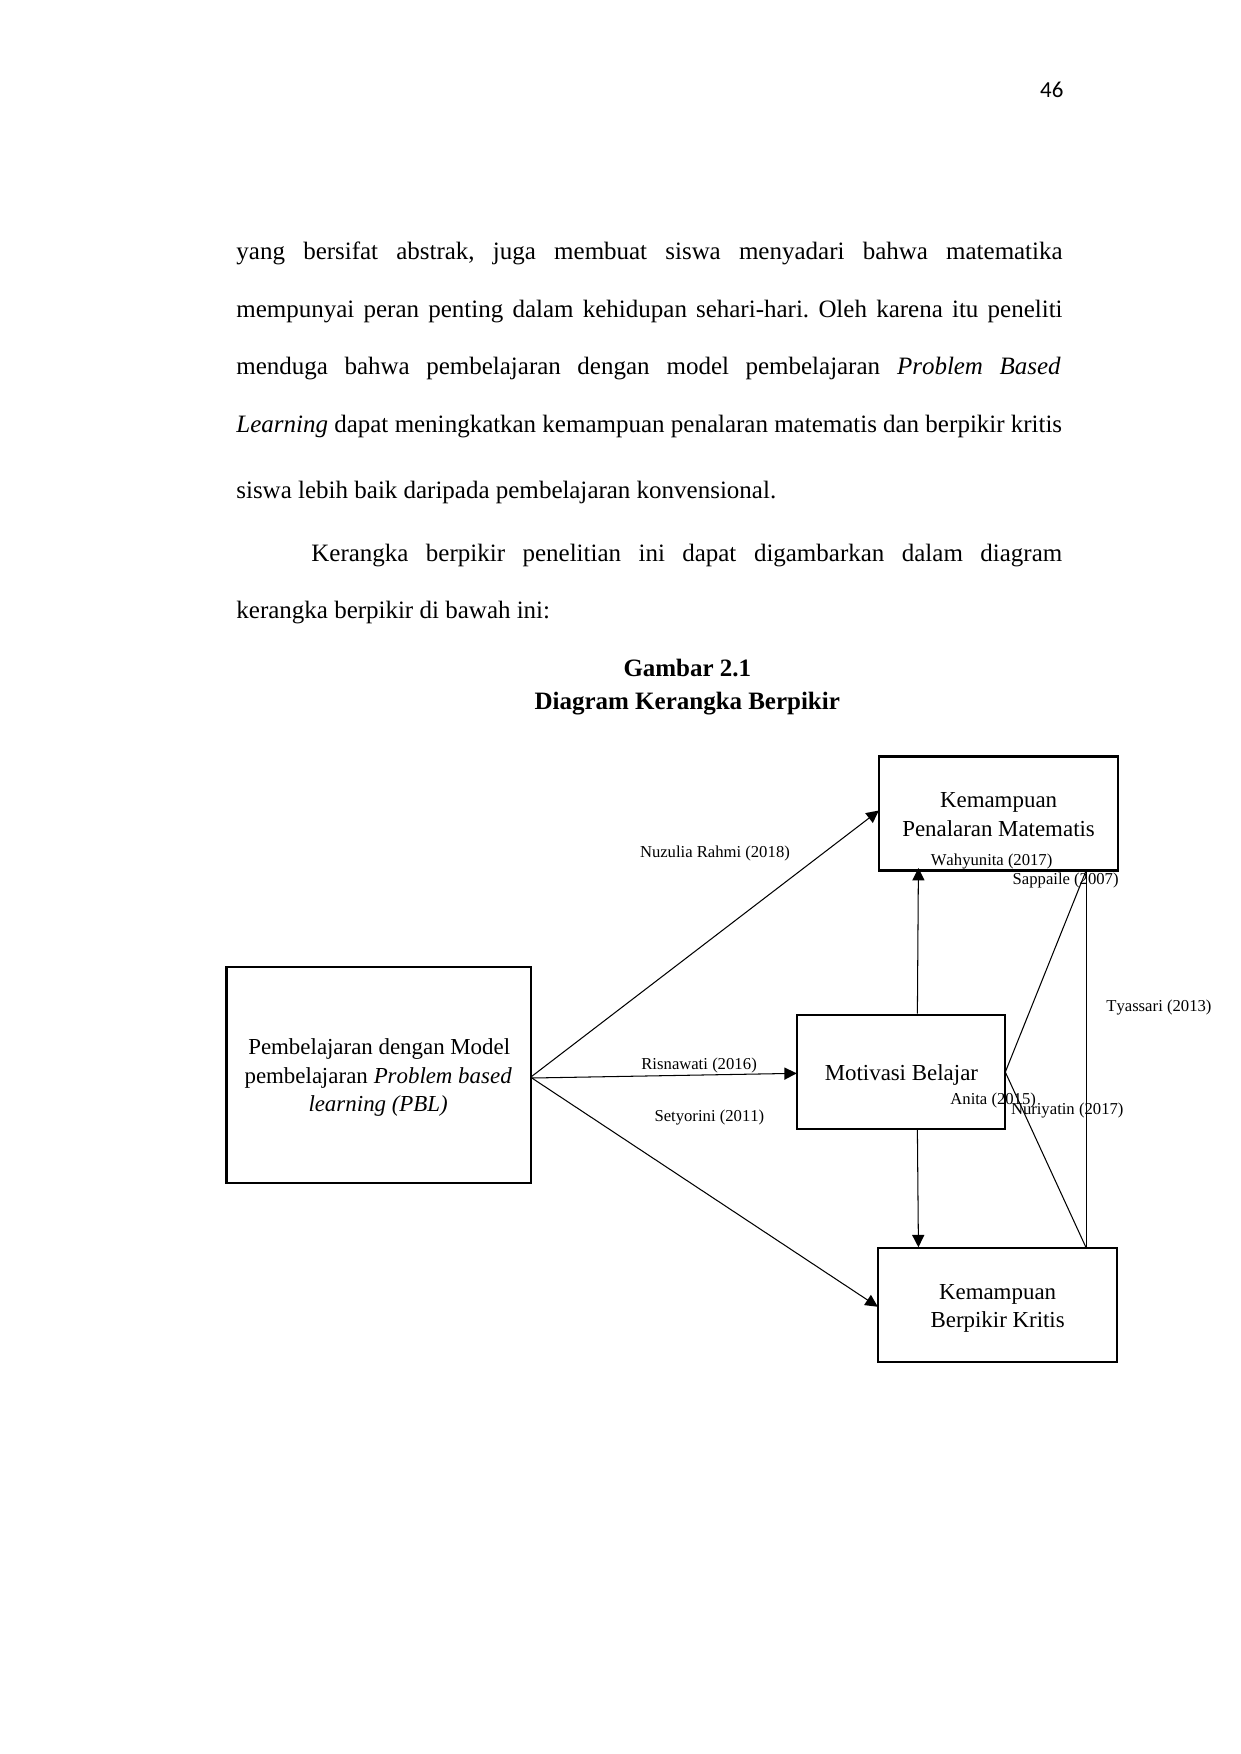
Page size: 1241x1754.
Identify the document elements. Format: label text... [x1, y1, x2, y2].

text Diagram Kerangka Berpikir [236, 686, 1063, 715]
text Gambar 2.1 [236, 653, 1063, 682]
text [236, 236, 1063, 504]
text Kerangka berpikir penelitian ini dapat digambarkan dalam diagram kerangka berpikir di bawah ini: [236, 538, 1063, 624]
